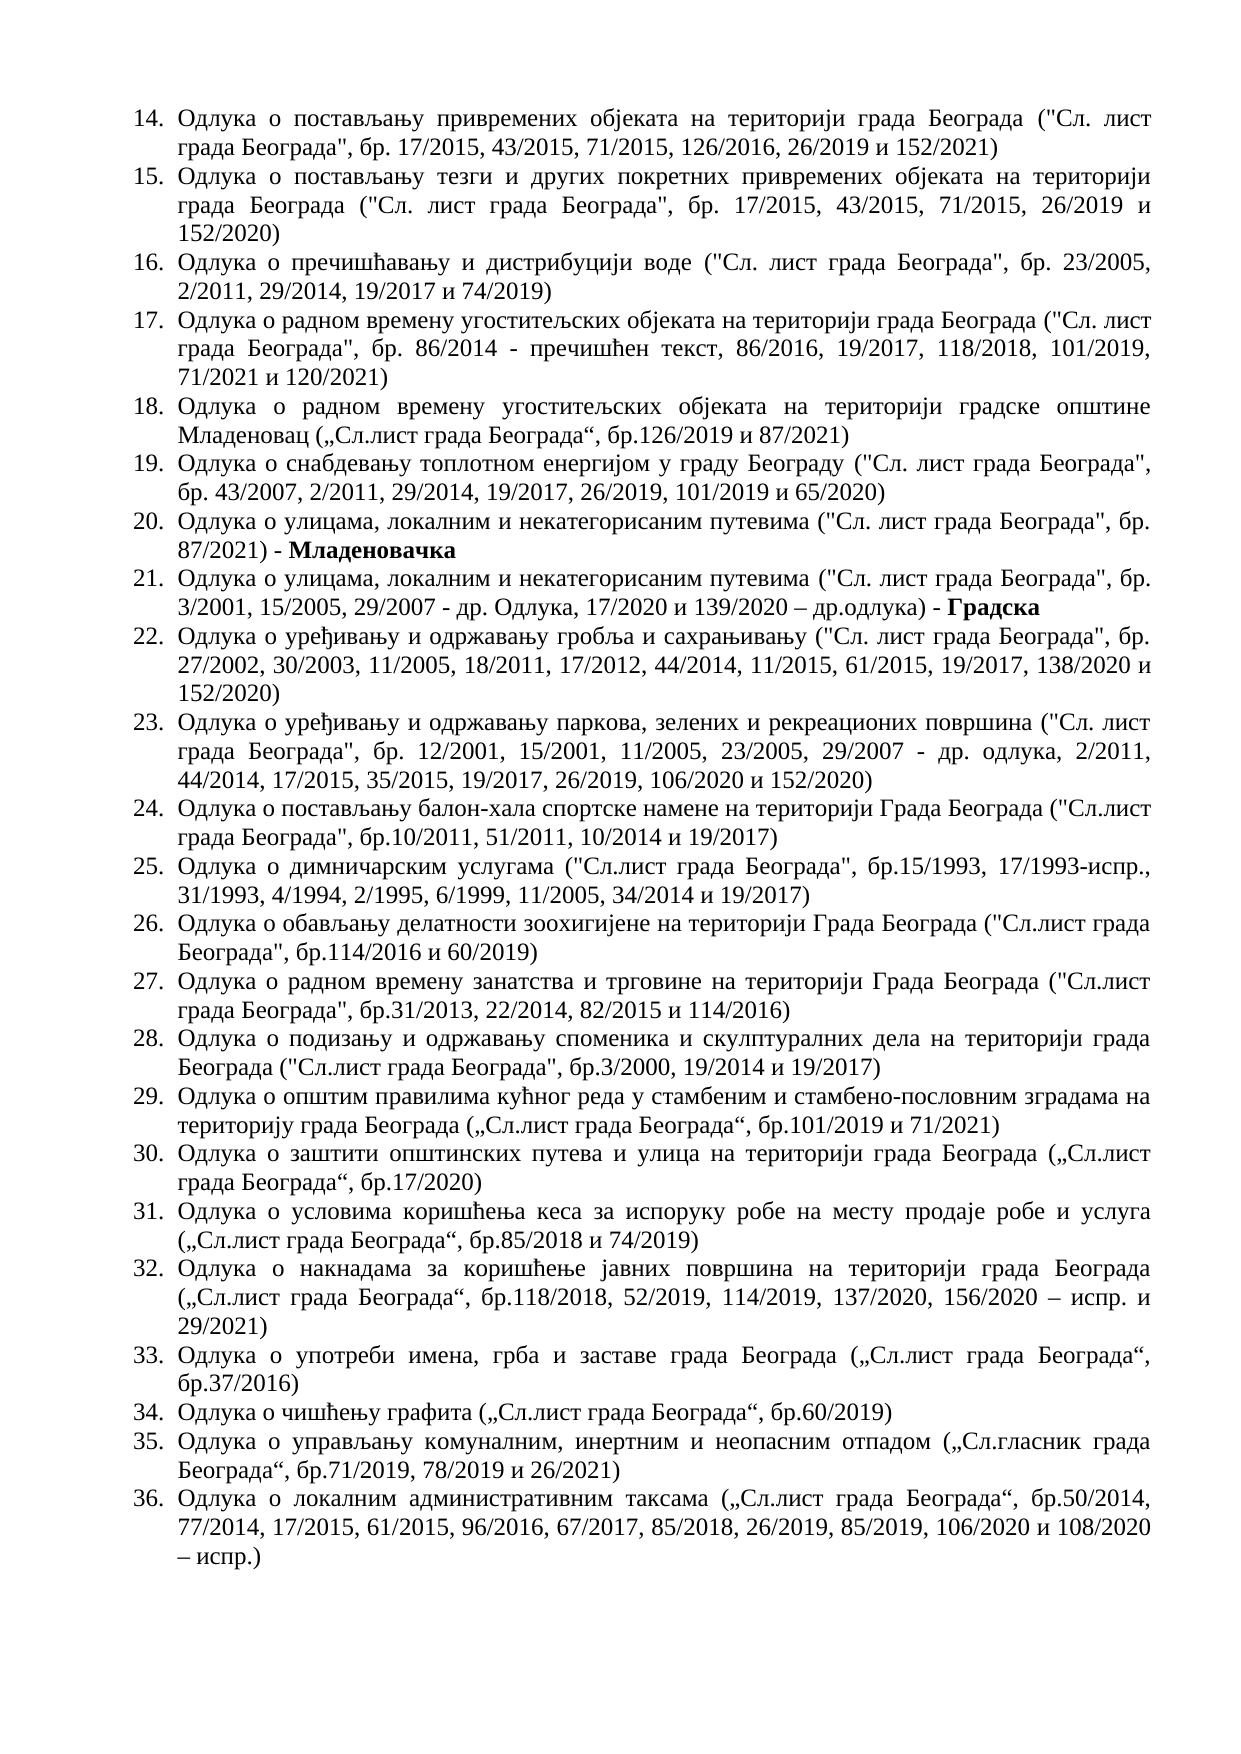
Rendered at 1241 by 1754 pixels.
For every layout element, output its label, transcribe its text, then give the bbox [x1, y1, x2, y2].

list Одлука о накнадама за коришћење јавних површина на територији града Београда („Сл.лист града Београда“, бр.118/2018, 52/2019, 114/2019, 137/2020, 156/2020 – испр. и 29/2021) [133, 1253, 1152, 1340]
list Одлука о обављању делатности зоохигијене на територији Града Београда ("Сл.лист града Београда", бр.114/2016 и 60/2019) [133, 908, 1152, 966]
list Одлука о снабдевању топлотном енергијом у граду Београду ("Сл. лист града Београда", бр. 43/2007, 2/2011, 29/2014, 19/2017, 26/2019, 101/2019 и 65/2020) [133, 448, 1152, 506]
list Одлука о улицама, локалним и некатегорисаним путевима ("Сл. лист града Београда", бр. 3/2001, 15/2005, 29/2007 - др. Одлука, 17/2020 и 139/2020 – др.одлука) - Градска [133, 563, 1152, 621]
list Одлука о постављању тезги и других покретних привремених објеката на територији града Београда ("Сл. лист града Београда", бр. 17/2015, 43/2015, 71/2015, 26/2019 и 152/2020) [133, 161, 1152, 247]
list Одлука о локалним административним таксама („Сл.лист града Београда“, бр.50/2014, 77/2014, 17/2015, 61/2015, 96/2016, 67/2017, 85/2018, 26/2019, 85/2019, 106/2020 и 108/2020 – испр.) [133, 1483, 1152, 1570]
list Одлука о општим правилима кућног реда у стамбеним и стамбено-пословним зградама на територију града Београда („Сл.лист града Београда“, бр.101/2019 и 71/2021) [133, 1081, 1152, 1138]
list Одлука о условима коришћења кеса за испоруку робе на месту продаје робе и услуга („Сл.лист града Београда“, бр.85/2018 и 74/2019) [133, 1196, 1152, 1253]
list Одлука о постављању балон-хала спортске намене на територији Града Београда ("Сл.лист града Београда", бр.10/2011, 51/2011, 10/2014 и 19/2017) [133, 793, 1152, 851]
list Одлука о димничарским услугама ("Сл.лист града Београда", бр.15/1993, 17/1993-испр., 31/1993, 4/1994, 2/1995, 6/1999, 11/2005, 34/2014 и 19/2017) [133, 851, 1152, 908]
list Одлука о чишћењу графита („Сл.лист града Београда“, бр.60/2019) [133, 1397, 1152, 1426]
list Одлука о употреби имена, грба и заставе града Београда („Сл.лист града Београда“, бр.37/2016) [133, 1340, 1152, 1397]
list Одлука о подизању и одржавању споменика и скулптуралних дела на територији града Београда ("Сл.лист града Београда", бр.3/2000, 19/2014 и 19/2017) [133, 1023, 1152, 1081]
list Одлука о постављању привремених објеката на територији града Београда ("Сл. лист града Београда", бр. 17/2015, 43/2015, 71/2015, 126/2016, 26/2019 и 152/2021) [133, 103, 1152, 161]
list Одлука о радном времену угоститељских објеката на територији градске општине Младеновац („Сл.лист града Београда“, бр.126/2019 и 87/2021) [133, 391, 1152, 448]
list Одлука о уређивању и одржавању паркова, зелених и рекреационих површина ("Сл. лист града Београда", бр. 12/2001, 15/2001, 11/2005, 23/2005, 29/2007 - др. одлука, 2/2011, 44/2014, 17/2015, 35/2015, 19/2017, 26/2019, 106/2020 и 152/2020) [133, 707, 1152, 793]
list Одлука о радном времену занатства и трговине на територији Града Београда ("Сл.лист града Београда", бр.31/2013, 22/2014, 82/2015 и 114/2016) [133, 966, 1152, 1023]
list Одлука о заштити општинских путева и улица на територији града Београда („Сл.лист града Београда“, бр.17/2020) [133, 1138, 1152, 1196]
list Одлука о уређивању и одржавању гробља и сахрањивању ("Сл. лист града Београда", бр. 27/2002, 30/2003, 11/2005, 18/2011, 17/2012, 44/2014, 11/2015, 61/2015, 19/2017, 138/2020 и 152/2020) [133, 621, 1152, 707]
list Одлука о улицама, локалним и некатегорисаним путевима ("Сл. лист града Београда", бр. 87/2021) - Младеновачка [133, 506, 1152, 563]
list Одлука о управљању комуналним, инертним и неопасним отпадом („Сл.гласник града Београда“, бр.71/2019, 78/2019 и 26/2021) [133, 1426, 1152, 1483]
list Одлука о радном времену угоститељских објеката на територији града Београда ("Сл. лист града Београда", бр. 86/2014 - пречишћен текст, 86/2016, 19/2017, 118/2018, 101/2019, 71/2021 и 120/2021) [133, 305, 1152, 391]
list Одлука о пречишћавању и дистрибуцији воде ("Сл. лист града Београда", бр. 23/2005, 2/2011, 29/2014, 19/2017 и 74/2019) [133, 247, 1152, 305]
